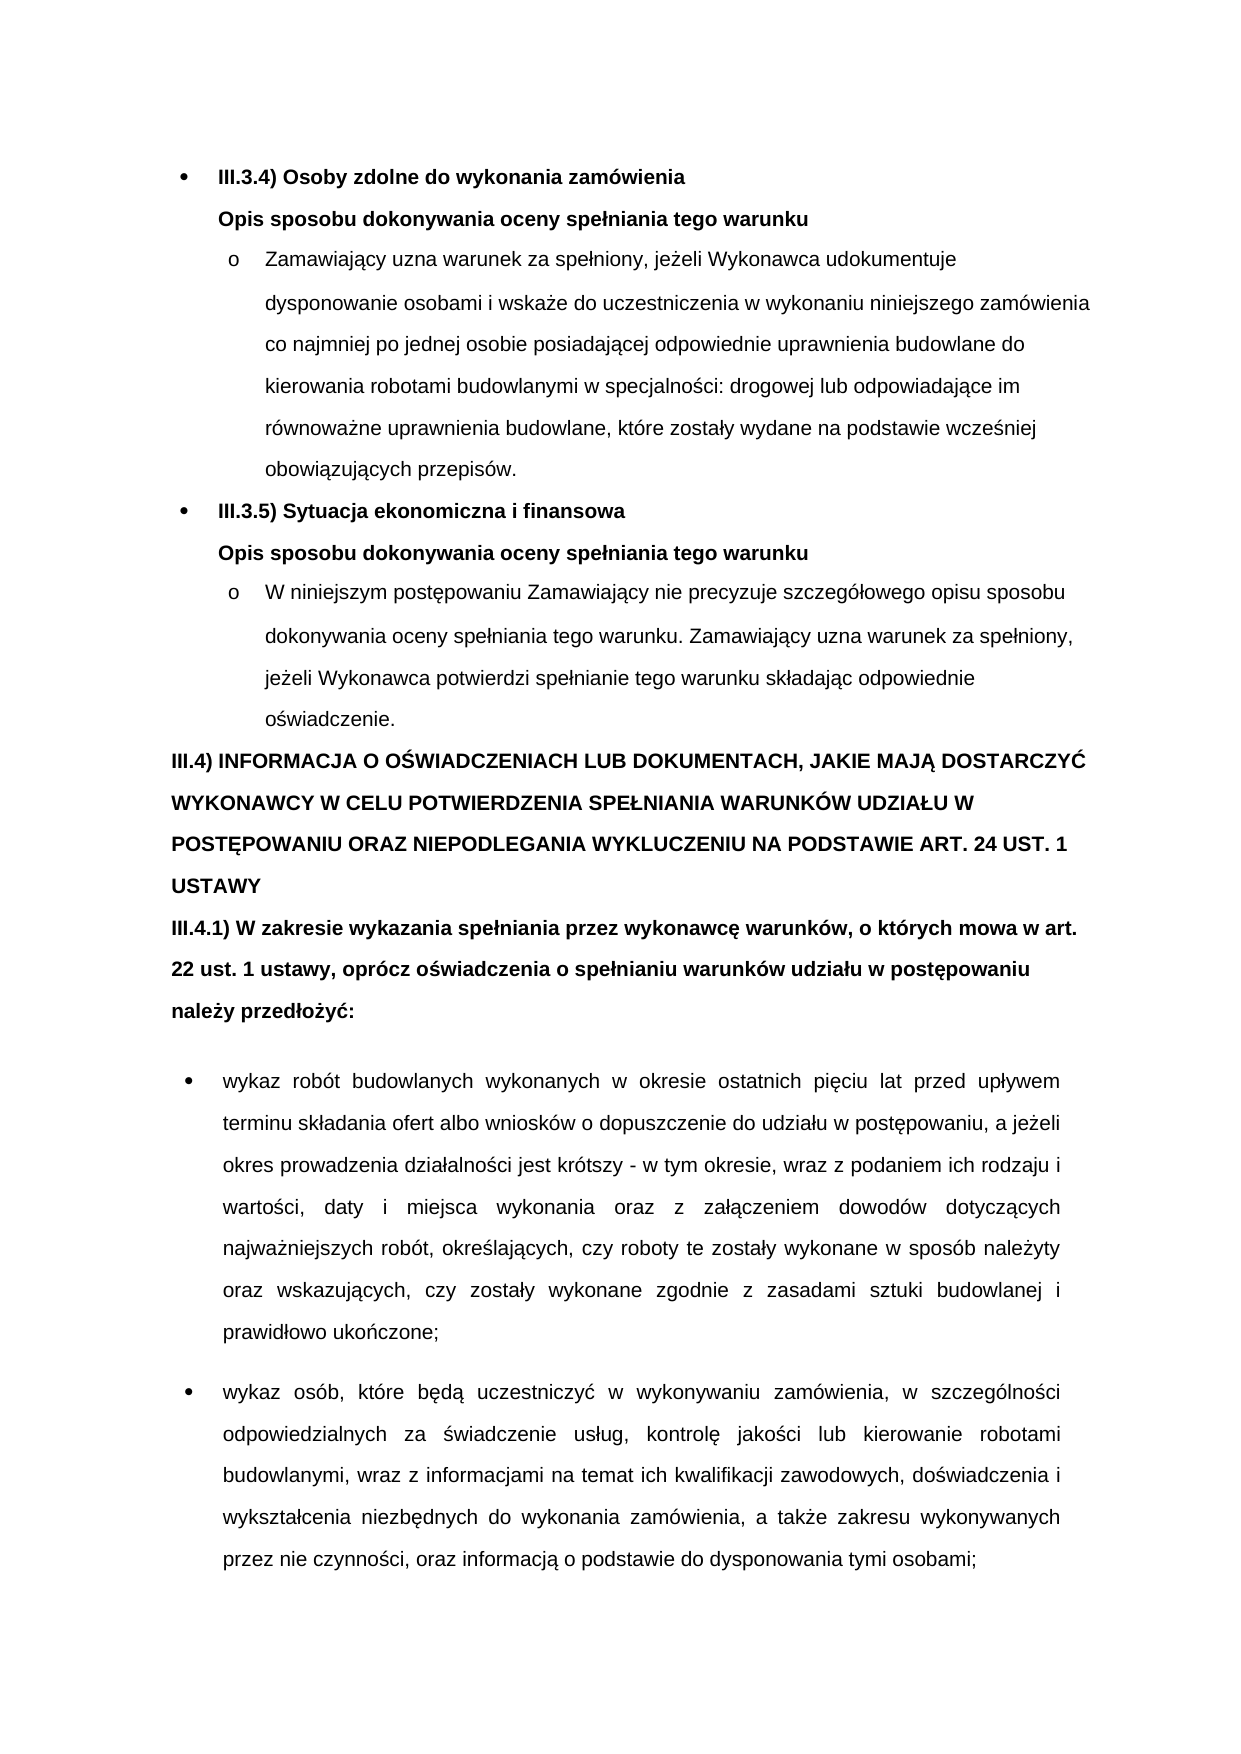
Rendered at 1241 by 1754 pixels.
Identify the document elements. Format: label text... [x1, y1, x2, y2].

list wykaz robót budowlanych wykonanych w okresie ostatnich pięciu lat przed upływem terminu składania ofert albo wniosków o dopuszczenie do udziału w postępowaniu, a jeżeli okres prowadzenia działalności jest krótszy - w tym okresie, wraz z podaniem ich rodzaju i wartości, daty i miejsca wykonania oraz z załączeniem dowodów dotyczących najważniejszych robót, określających, czy roboty te zostały wykonane w sposób należyty oraz wskazujących, czy zostały wykonane zgodnie z zasadami sztuki budowlanej i prawidłowo ukończone; [185, 1052, 1061, 1343]
text III.4.1) W zakresie wykazania spełniania przez wykonawcę warunków, o których mowa w art. 22 ust. 1 ustawy, oprócz oświadczenia o spełnianiu warunków udziału w postępowaniu należy przedłożyć: [171, 898, 1093, 1023]
list W niniejszym postępowaniu Zamawiający nie precyzuje szczegółowego opisu sposobu dokonywania oceny spełniania tego warunku. Zamawiający uzna warunek za spełniony, jeżeli Wykonawca potwierdzi spełnianie tego warunku składając odpowiednie oświadczenie. [227, 564, 1093, 731]
list Zamawiający uzna warunek za spełniony, jeżeli Wykonawca udokumentuje dysponowanie osobami i wskaże do uczestniczenia w wykonaniu niniejszego zamówienia co najmniej po jednej osobie posiadającej odpowiednie uprawnienia budowlane do kierowania robotami budowlanymi w specjalności: drogowej lub odpowiadające im równoważne uprawnienia budowlane, które zostały wydane na podstawie wcześniej obowiązujących przepisów. [227, 231, 1093, 481]
list wykaz osób, które będą uczestniczyć w wykonywaniu zamówienia, w szczególności odpowiedzialnych za świadczenie usług, kontrolę jakości lub kierowanie robotami budowlanymi, wraz z informacjami na temat ich kwalifikacji zawodowych, doświadczenia i wykształcenia niezbędnych do wykonania zamówienia, a także zakresu wykonywanych przez nie czynności, oraz informacją o podstawie do dysponowania tymi osobami; [185, 1362, 1061, 1571]
text Opis sposobu dokonywania oceny spełniania tego warunku [218, 189, 1093, 231]
text III.4) INFORMACJA O OŚWIADCZENIACH LUB DOKUMENTACH, JAKIE MAJĄ DOSTARCZYĆ WYKONAWCY W CELU POTWIERDZENIA SPEŁNIANIA WARUNKÓW UDZIAŁU W POSTĘPOWANIU ORAZ NIEPODLEGANIA WYKLUCZENIU NA PODSTAWIE ART. 24 UST. 1 USTAWY [171, 731, 1093, 898]
list III.3.4) Osoby zdolne do wykonania zamówienia [180, 148, 1093, 189]
text Opis sposobu dokonywania oceny spełniania tego warunku [218, 523, 1093, 564]
list III.3.5) Sytuacja ekonomiczna i finansowa [180, 481, 1093, 523]
